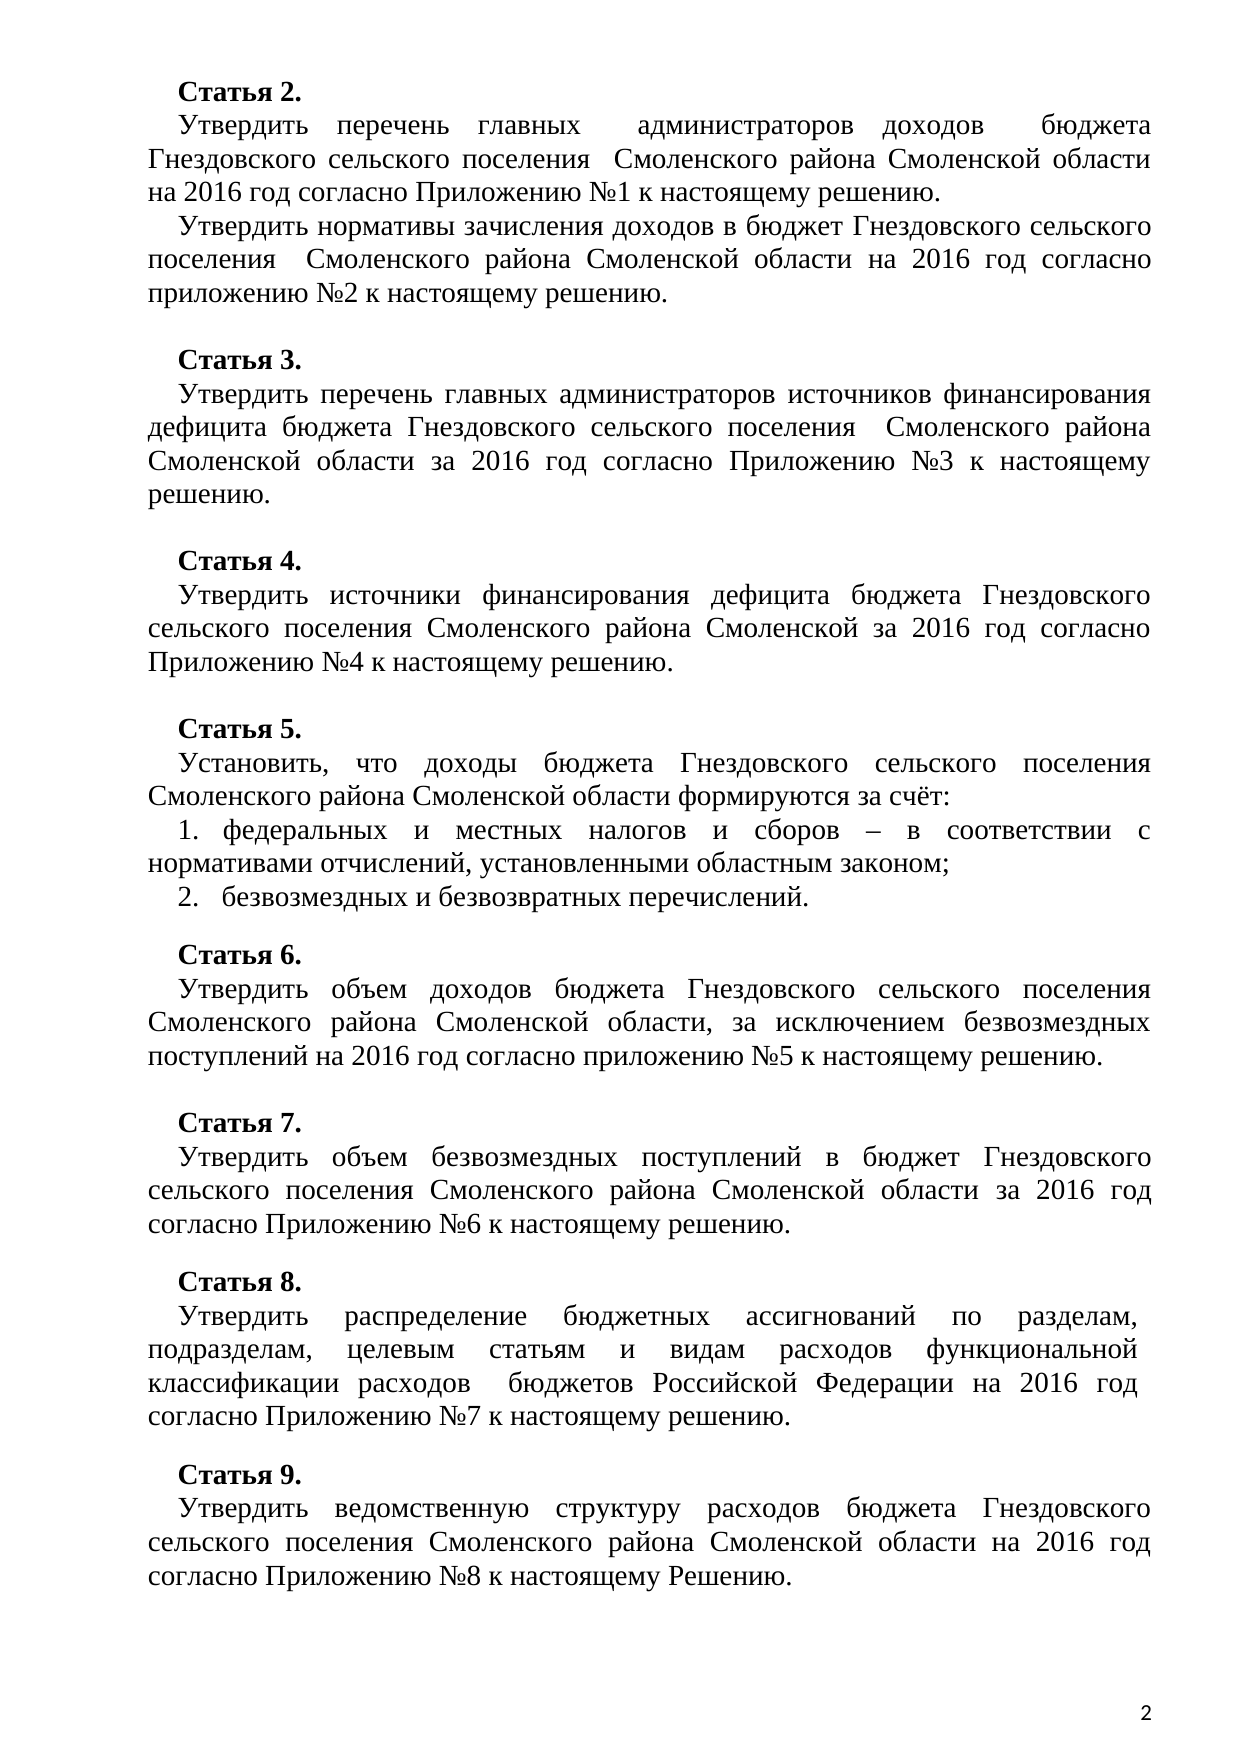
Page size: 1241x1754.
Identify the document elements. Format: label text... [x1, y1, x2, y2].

text Утвердить ведомственную структуру расходов бюджета Гнездовского сельского поселения Смоленского района Смоленской области на 2016 год согласно Приложению №8 к настоящему Решению. [148, 1491, 1152, 1591]
list федеральных и местных налогов и сборов – в соответствии с нормативами отчислений, установленными областным законом; [148, 812, 1152, 879]
text Статья 9. [177, 1457, 1152, 1491]
text Утвердить перечень главных администраторов источников финансирования дефицита бюджета Гнездовского сельского поселения Смоленского района Смоленской области за 2016 год согласно Приложению №3 к настоящему решению. [148, 376, 1152, 510]
text Статья 4. [177, 543, 1152, 577]
list безвозмездных и безвозвратных перечислений. [148, 879, 1152, 912]
list Статья 6. [177, 937, 1152, 971]
title Утвердить нормативы зачисления доходов в бюджет Гнездовского сельского поселения Смоленского района Смоленской области на 2016 год согласно приложению №2 к настоящему решению. [148, 208, 1152, 309]
text Утвердить источники финансирования дефицита бюджета Гнездовского сельского поселения Смоленского района Смоленской за 2016 год согласно Приложению №4 к настоящему решению. [148, 577, 1152, 678]
text Статья 8. [177, 1264, 1152, 1298]
text Утвердить объем доходов бюджета Гнездовского сельского поселения Смоленского района Смоленской области, за исключением безвозмездных поступлений на 2016 год согласно приложению №5 к настоящему решению. [148, 971, 1152, 1072]
text Утвердить объем безвозмездных поступлений в бюджет Гнездовского сельского поселения Смоленского района Смоленской области за 2016 год согласно Приложению №6 к настоящему решению. [148, 1139, 1152, 1239]
text Статья 5. [177, 711, 1152, 745]
text Статья 3. [177, 342, 1152, 376]
text Установить, что доходы бюджета Гнездовского сельского поселения Смоленского района Смоленской области формируются за счёт: [148, 745, 1152, 812]
text Утвердить распределение бюджетных ассигнований по разделам, подразделам, целевым статьям и видам расходов функциональной классификации расходов бюджетов Российской Федерации на 2016 год согласно Приложению №7 к настоящему решению. [148, 1298, 1138, 1432]
text Статья 2. [177, 74, 1152, 107]
text Статья 7. [177, 1105, 1152, 1139]
text Утвердить перечень главных администраторов доходов бюджета Гнездовского сельского поселения Смоленского района Смоленской области на 2016 год согласно Приложению №1 к настоящему решению. [148, 107, 1152, 208]
